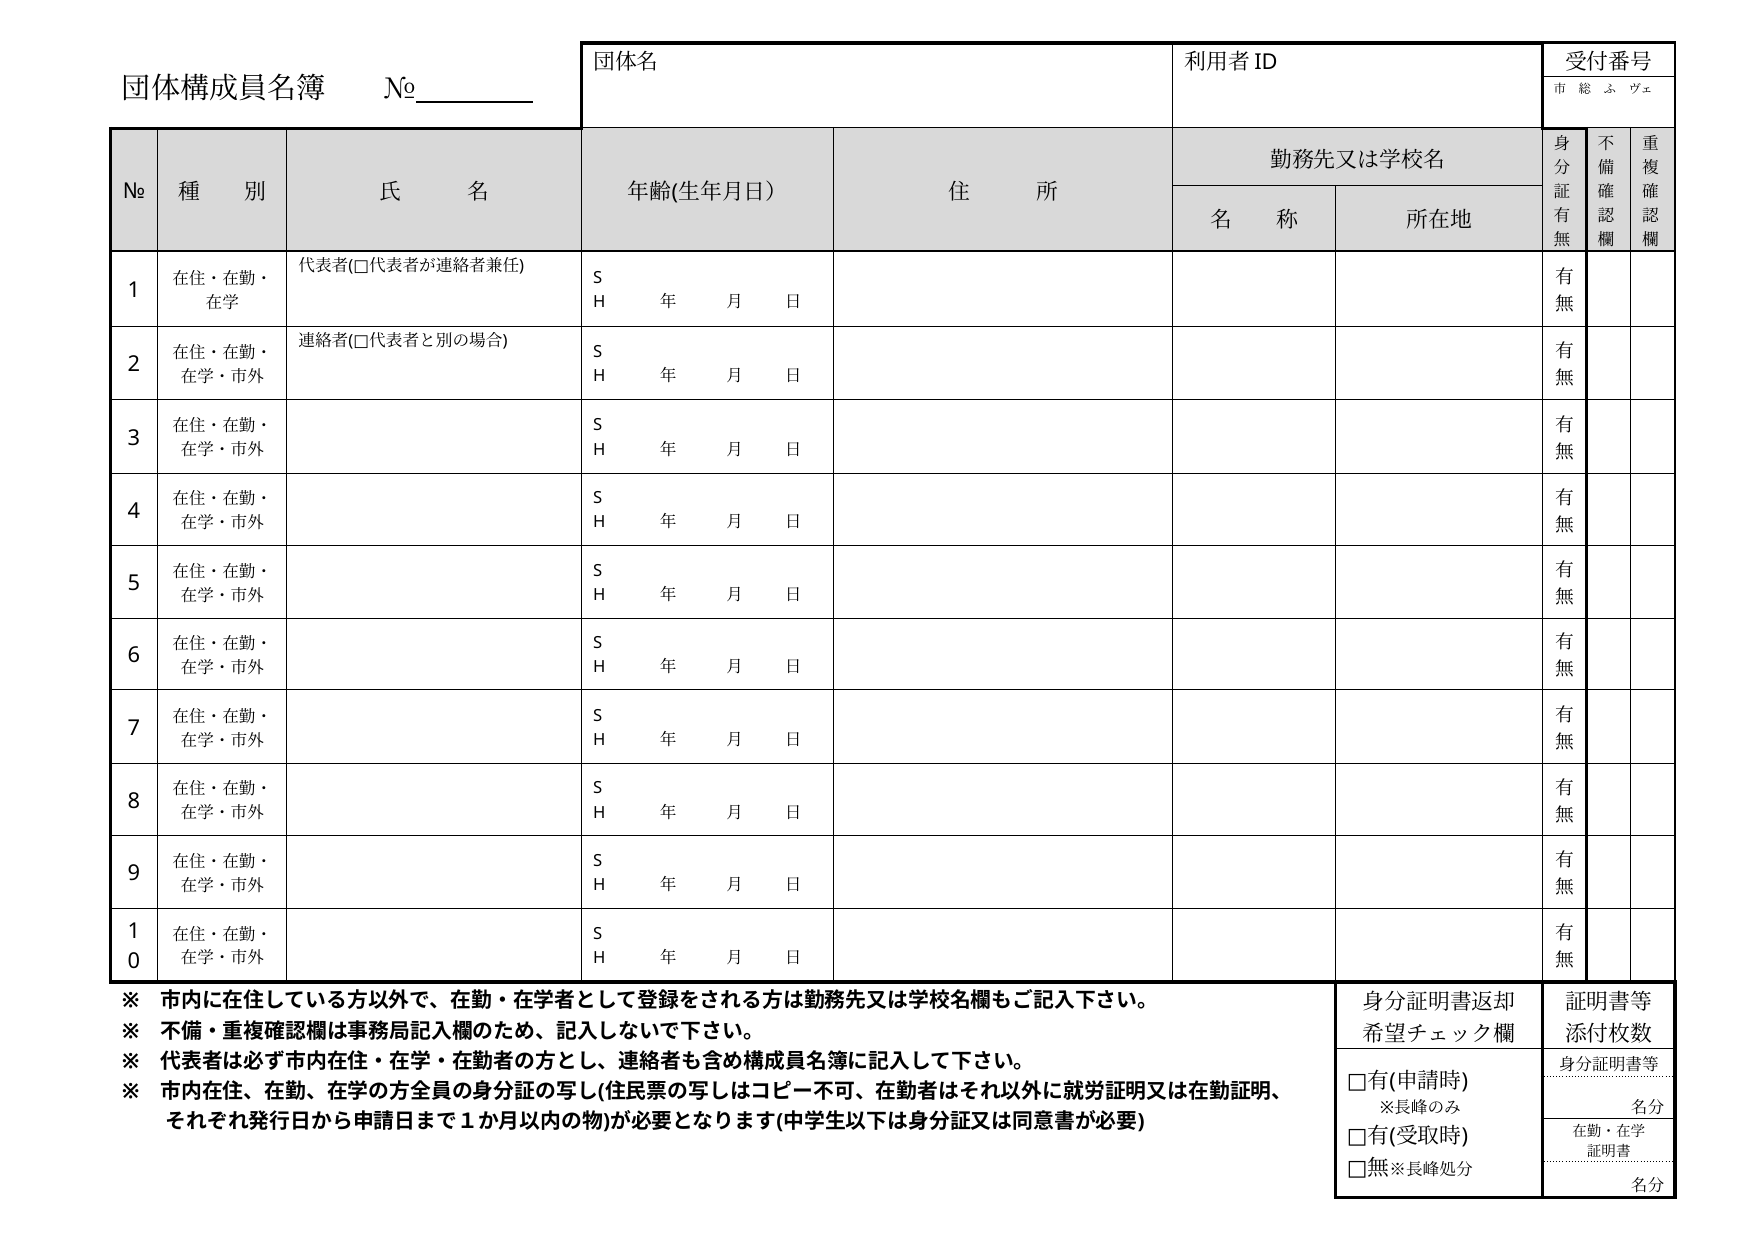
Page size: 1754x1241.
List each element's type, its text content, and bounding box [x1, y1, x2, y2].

table_cell [1336, 909, 1542, 980]
table_cell S H 年 月 日 [582, 909, 833, 980]
table_cell [1588, 474, 1630, 545]
table_cell [1631, 400, 1674, 473]
table_cell 不備確認欄 [1588, 128, 1630, 250]
table_cell 在住・在勤・ 在学・市外 [158, 764, 286, 835]
table_cell [1588, 909, 1630, 980]
table_cell [1631, 327, 1674, 399]
table_cell S H 年 月 日 [582, 690, 833, 763]
table_cell 代表者(□代表者が連絡者兼任) [287, 252, 581, 326]
table_cell 有 無 [1543, 252, 1585, 326]
table_cell S H 年 月 日 [582, 836, 833, 908]
table_cell 市 総 ふ ヴェ [1544, 77, 1674, 127]
table_cell [1588, 252, 1630, 326]
table_cell S H 年 月 日 [582, 619, 833, 689]
table_cell [287, 764, 581, 835]
table_cell [1336, 327, 1542, 399]
table_header 利用者ID [1173, 45, 1541, 127]
table_cell [287, 546, 581, 618]
table_cell [1588, 836, 1630, 908]
table_cell 在住・在勤・ 在学・市外 [158, 909, 286, 980]
table_cell 種 別 [158, 130, 286, 250]
table_cell 名分 [1544, 1161, 1673, 1196]
table_cell [1631, 619, 1674, 689]
table_cell [287, 690, 581, 763]
table_cell [1336, 764, 1542, 835]
table_cell [834, 546, 1172, 618]
table_cell [1173, 546, 1335, 618]
table_cell [834, 619, 1172, 689]
table_cell [1588, 690, 1630, 763]
table_cell 年齢(生年月日） [582, 128, 833, 250]
table_cell 勤務先又は学校名 [1173, 128, 1542, 185]
table_cell [287, 836, 581, 908]
table_cell 名分 [1544, 1076, 1673, 1118]
table_cell 連絡者(□代表者と別の場合) [287, 327, 581, 399]
table_cell [287, 400, 581, 473]
table_cell 有 無 [1543, 764, 1585, 835]
table_cell [834, 690, 1172, 763]
table_cell [1336, 836, 1542, 908]
table_cell 重複確認欄 [1631, 128, 1674, 250]
table_cell 在住・在勤・ 在学・市外 [158, 836, 286, 908]
table_cell [1173, 764, 1335, 835]
table_cell [1631, 474, 1674, 545]
table_cell S H 年 月 日 [582, 400, 833, 473]
table_cell 有 無 [1543, 546, 1585, 618]
table_cell 有 無 [1543, 619, 1585, 689]
table_cell [1631, 836, 1674, 908]
table_cell 身分証明書返却 希望チェック欄 [1337, 984, 1541, 1048]
table_cell 3 [112, 400, 157, 473]
table_cell [287, 909, 581, 980]
table_cell [1336, 252, 1542, 326]
table_cell № [112, 130, 157, 250]
table_cell 在住・在勤・ 在学・市外 [158, 474, 286, 545]
table_cell 8 [112, 764, 157, 835]
table_cell [1631, 764, 1674, 835]
table_cell [1336, 474, 1542, 545]
table_cell □有(申請時) ※長峰のみ □有(受取時) □無※長峰処分 [1337, 1049, 1541, 1196]
table_cell 身分証有無 [1543, 130, 1585, 250]
table_cell [1173, 474, 1335, 545]
table_cell 4 [112, 474, 157, 545]
table_cell 在住・在勤・ 在学・市外 [158, 690, 286, 763]
table_cell [287, 619, 581, 689]
table_cell [1173, 619, 1335, 689]
table_cell 氏 名 [287, 130, 581, 250]
table_cell 身分証明書等 [1544, 1049, 1673, 1076]
table_cell [834, 474, 1172, 545]
table_cell 1 [112, 252, 157, 326]
table_cell 証明書等 添付枚数 [1544, 984, 1673, 1048]
table_cell 10 [112, 909, 157, 980]
table_cell [1588, 327, 1630, 399]
table_cell S H 年 月 日 [582, 546, 833, 618]
table_cell 5 [112, 546, 157, 618]
table_cell 住 所 [834, 128, 1172, 250]
table_cell [1588, 764, 1630, 835]
table_cell ※ 市内に在住している方以外で、在勤・在学者として登録をされる方は勤務先又は学校名欄もご記入下さい。 ※ 不備・重複確認欄は事務局記入欄のため、記入しないで下さい。 ※ 代表者は必ず市内在住・在学・在勤者の方とし、連絡者も含め構成員名簿に記入して下さい。 ※ 市内在住、在勤、在学の方全員の身分証の写し(住民票の写しはコピー不可、在勤者はそれ以外に就労証明又は在勤証明、 それぞれ発行日から申請日まで１か月以内の物)が必要となります(中学生以下は身分証又は同意書が必要) [110, 984, 1334, 1196]
table_cell [834, 252, 1172, 326]
table_cell 名 称 [1173, 186, 1335, 250]
table_cell 有 無 [1543, 327, 1585, 399]
table_cell [834, 764, 1172, 835]
table_cell [1173, 400, 1335, 473]
table_cell 在住・在勤・ 在学・市外 [158, 546, 286, 618]
table_cell 有 無 [1543, 690, 1585, 763]
table_cell 有 無 [1543, 836, 1585, 908]
table_cell [1588, 619, 1630, 689]
table_cell 2 [112, 327, 157, 399]
table_cell [1588, 546, 1630, 618]
table_cell S H 年 月 日 [582, 327, 833, 399]
table_cell [834, 327, 1172, 399]
table_cell [834, 909, 1172, 980]
table_cell 有 無 [1543, 474, 1585, 545]
table_cell [1588, 400, 1630, 473]
table_cell [1173, 836, 1335, 908]
table_cell S H 年 月 日 [582, 474, 833, 545]
table_cell 6 [112, 619, 157, 689]
table_cell S H 年 月 日 [582, 764, 833, 835]
table_cell 有 無 [1543, 400, 1585, 473]
table_cell [1336, 546, 1542, 618]
table_cell [1631, 690, 1674, 763]
table_cell S H 年 月 日 [582, 252, 833, 326]
table_cell 7 [112, 690, 157, 763]
table_header 団体構成員名簿 № [110, 41, 580, 127]
table_cell 所在地 [1336, 186, 1542, 250]
table_cell [287, 474, 581, 545]
table_cell [1631, 546, 1674, 618]
table_cell 在住・在勤・ 在学 [158, 252, 286, 326]
table_cell [1336, 690, 1542, 763]
table_cell 在住・在勤・ 在学・市外 [158, 400, 286, 473]
table_cell [1173, 909, 1335, 980]
table_cell 在住・在勤・ 在学・市外 [158, 327, 286, 399]
table_cell 有 無 [1543, 909, 1585, 980]
table_header 受付番号 [1544, 44, 1674, 76]
table_cell 在勤・在学 証明書 [1544, 1119, 1673, 1161]
table_cell [1631, 909, 1674, 980]
table_header 団体名 [583, 45, 1172, 127]
table_cell [1336, 619, 1542, 689]
table_cell [1336, 400, 1542, 473]
table_cell [1173, 252, 1335, 326]
table_cell [834, 400, 1172, 473]
table_cell 在住・在勤・ 在学・市外 [158, 619, 286, 689]
table_cell [1173, 327, 1335, 399]
table_cell 9 [112, 836, 157, 908]
table_cell [834, 836, 1172, 908]
table_cell [1173, 690, 1335, 763]
table_cell [1631, 252, 1674, 326]
